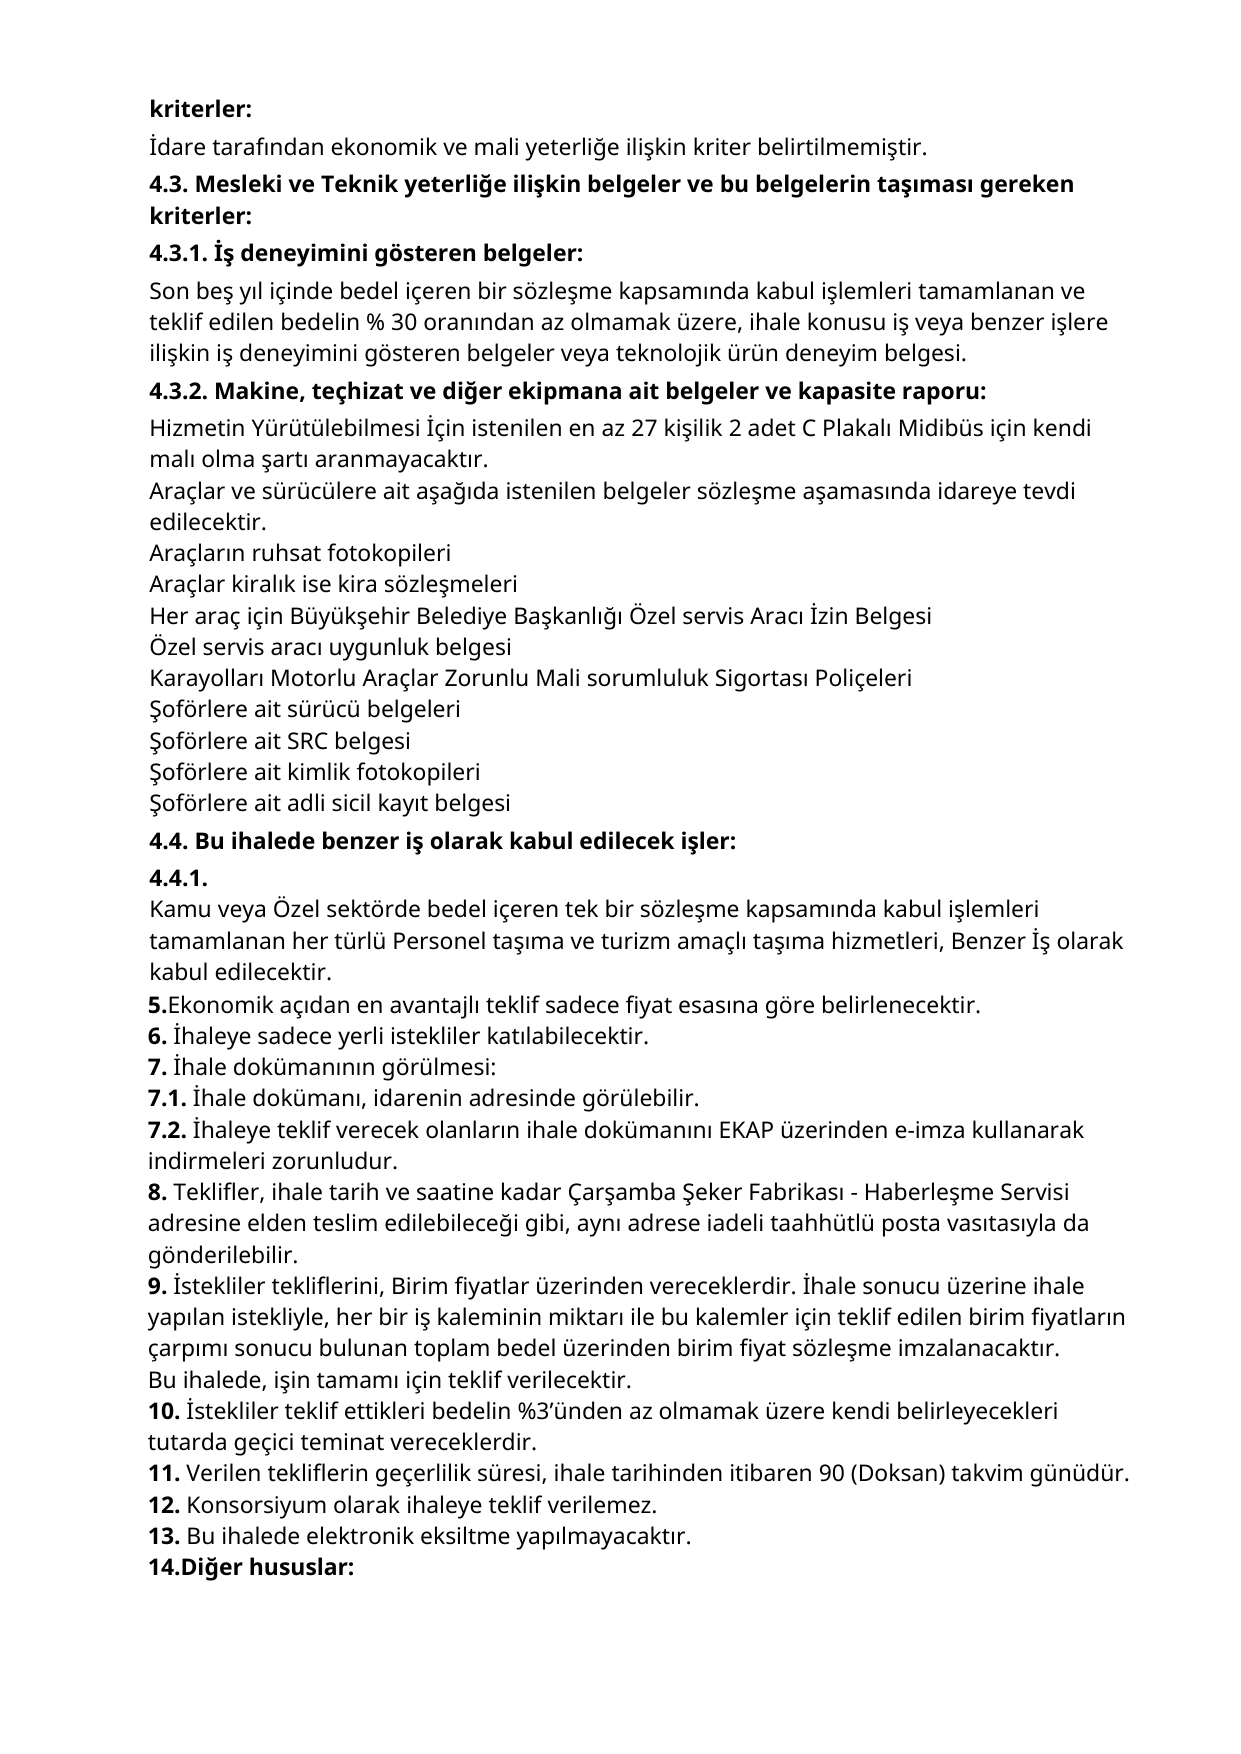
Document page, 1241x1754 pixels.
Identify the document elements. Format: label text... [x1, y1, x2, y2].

table_header 4.3. Mesleki ve Teknik yeterliğe ilişkin belgeler ve bu belgelerin taşıması gereken kriterler: [148, 164, 1137, 232]
table_cell Hizmetin Yürütülebilmesi İçin istenilen en az 27 kişilik 2 adet C Plakalı Midibüs için kendi malı olma şartı aranmayacaktır. Araçlar ve sürücülere ait aşağıda istenilen belgeler sözleşme aşamasında idareye tevdi edilecektir. Araçların ruhsat fotokopileri Araçlar kiralık ise kira sözleşmeleri Her araç için Büyükşehir Belediye Başkanlığı Özel servis Aracı İzin Belgesi Özel servis aracı uygunluk belgesi Karayolları Motorlu Araçlar Zorunlu Mali sorumluluk Sigortası Poliçeleri Şoförlere ait sürücü belgeleri Şoförlere ait SRC belgesi Şoförlere ait kimlik fotokopileri Şoförlere ait adli sicil kayıt belgesi [148, 408, 1137, 820]
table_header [148, 89, 1137, 126]
table_cell Son beş yıl içinde bedel içeren bir sözleşme kapsamında kabul işlemleri tamamlanan ve teklif edilen bedelin % 30 oranından az olmamak üzere, ihale konusu iş veya benzer işlere ilişkin iş deneyimini gösteren belgeler veya teknolojik ürün deneyim belgesi. [148, 270, 1137, 370]
table_cell 4.3.2. Makine, teçhizat ve diğer ekipmana ait belgeler ve kapasite raporu: [148, 370, 1137, 407]
table_cell İdare tarafından ekonomik ve mali yeterliğe ilişkin kriter belirtilmemiştir. [148, 126, 1137, 164]
table_header 4.4. Bu ihalede benzer iş olarak kabul edilecek işler: [148, 820, 1137, 857]
text 5.Ekonomik açıdan en avantajlı teklif sadece fiyat esasına göre belirlenecektir. 6. İhaleye sadece yerli istekliler katılabilecektir. 7. İhale dokümanının görülmesi: 7.1. İhale dokümanı, idarenin adresinde görülebilir. 7.2. İhaleye teklif verecek olanların ihale dokümanını EKAP üzerinden e-imza kullanarak indirmeleri zorunludur. 8. Teklifler, ihale tarih ve saatine kadar Çarşamba Şeker Fabrikası - Haberleşme Servisi adresine elden teslim edilebileceği gibi, aynı adrese iadeli taahhütlü posta vasıtasıyla da gönderilebilir. 9. İstekliler tekliflerini, Birim fiyatlar üzerinden vereceklerdir. İhale sonucu üzerine ihale yapılan istekliyle, her bir iş kaleminin miktarı ile bu kalemler için teklif edilen birim fiyatların çarpımı sonucu bulunan toplam bedel üzerinden birim fiyat sözleşme imzalanacaktır. Bu ihalede, işin tamamı için teklif verilecektir. 10. İstekliler teklif ettikleri bedelin %3’ünden az olmamak üzere kendi belirleyecekleri tutarda geçici teminat vereceklerdir. 11. Verilen tekliflerin geçerlilik süresi, ihale tarihinden itibaren 90 (Doksan) takvim günüdür. 12. Konsorsiyum olarak ihaleye teklif verilemez. 13. Bu ihalede elektronik eksiltme yapılmayacaktır. 14.Diğer hususlar: [148, 989, 1137, 1582]
table_cell 4.3.1. İş deneyimini gösteren belgeler: [148, 233, 1137, 270]
table_cell 4.4.1. Kamu veya Özel sektörde bedel içeren tek bir sözleşme kapsamında kabul işlemleri tamamlanan her türlü Personel taşıma ve turizm amaçlı taşıma hizmetleri, Benzer İş olarak kabul edilecektir. [148, 858, 1137, 989]
